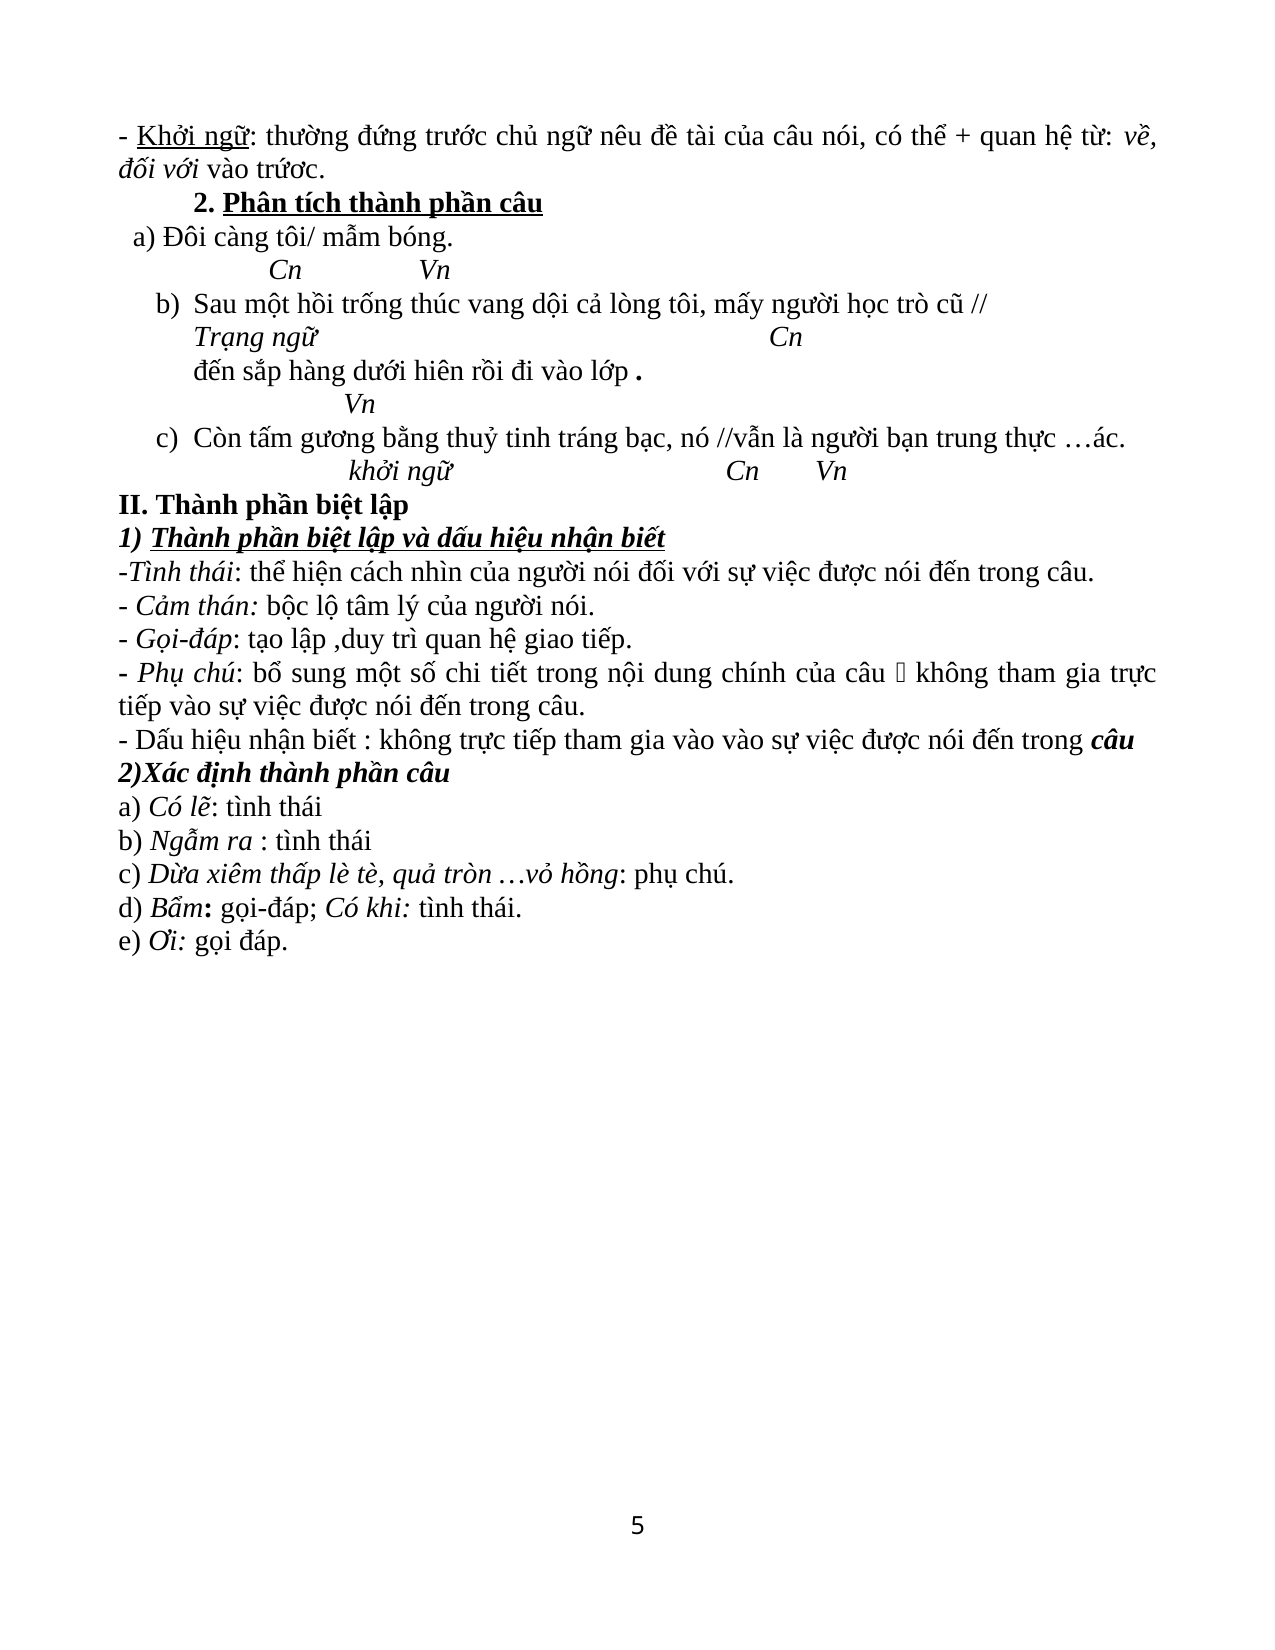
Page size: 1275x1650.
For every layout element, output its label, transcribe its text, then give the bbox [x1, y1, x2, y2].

text - Dấu hiệu nhận biết : không trực tiếp tham gia vào vào sự việc được nói đến trong câu [118, 722, 1157, 756]
text Cn Vn [118, 252, 1157, 286]
list Trạng ngữ Cn [193, 319, 1157, 353]
text - Khởi ngữ: thường đứng trước chủ ngữ nêu đề tài của câu nói, có thể + quan hệ từ: về, đối với vào trứơc. [118, 118, 1157, 185]
list Còn tấm gương bằng thuỷ tinh tráng bạc, nó //vẫn là người bạn trung thực …ác. [156, 420, 1157, 453]
text -Tình thái: thể hiện cách nhìn của người nói đối với sự việc được nói đến trong câu. [118, 554, 1157, 588]
text - Phụ chú: bổ sung một số chi tiết trong nội dung chính của câu không tham gia trực tiếp vào sự việc được nói đến trong câu. [118, 655, 1157, 722]
text c) Dừa xiêm thấp lè tè, quả tròn …vỏ hồng: phụ chú. [118, 856, 1157, 890]
list đến sắp hàng dưới hiên rồi đi vào lớp . Vn [193, 353, 1157, 420]
text 1) Thành phần biệt lập và dấu hiệu nhận biết [118, 521, 1157, 554]
text 2)Xác định thành phần câu [118, 756, 1157, 789]
text khởi ngữ Cn Vn [118, 453, 1157, 487]
text - Gọi-đáp: tạo lập ,duy trì quan hệ giao tiếp. [118, 621, 1157, 655]
text b) Ngẫm ra : tình thái [118, 823, 1157, 856]
text 2. Phân tích thành phần câu [118, 185, 1157, 219]
text II. Thành phần biệt lập [118, 487, 1157, 521]
text a) Có lẽ: tình thái [118, 789, 1157, 823]
text e) Ơi: gọi đáp. [118, 923, 1157, 957]
text - Cảm thán: bộc lộ tâm lý của người nói. [118, 588, 1157, 621]
text d) Bẩm: gọi-đáp; Có khi: tình thái. [118, 890, 1157, 923]
text a) Đôi càng tôi/ mẫm bóng. [118, 219, 1157, 252]
list Sau một hồi trống thúc vang dội cả lòng tôi, mấy người học trò cũ // [156, 286, 1157, 319]
